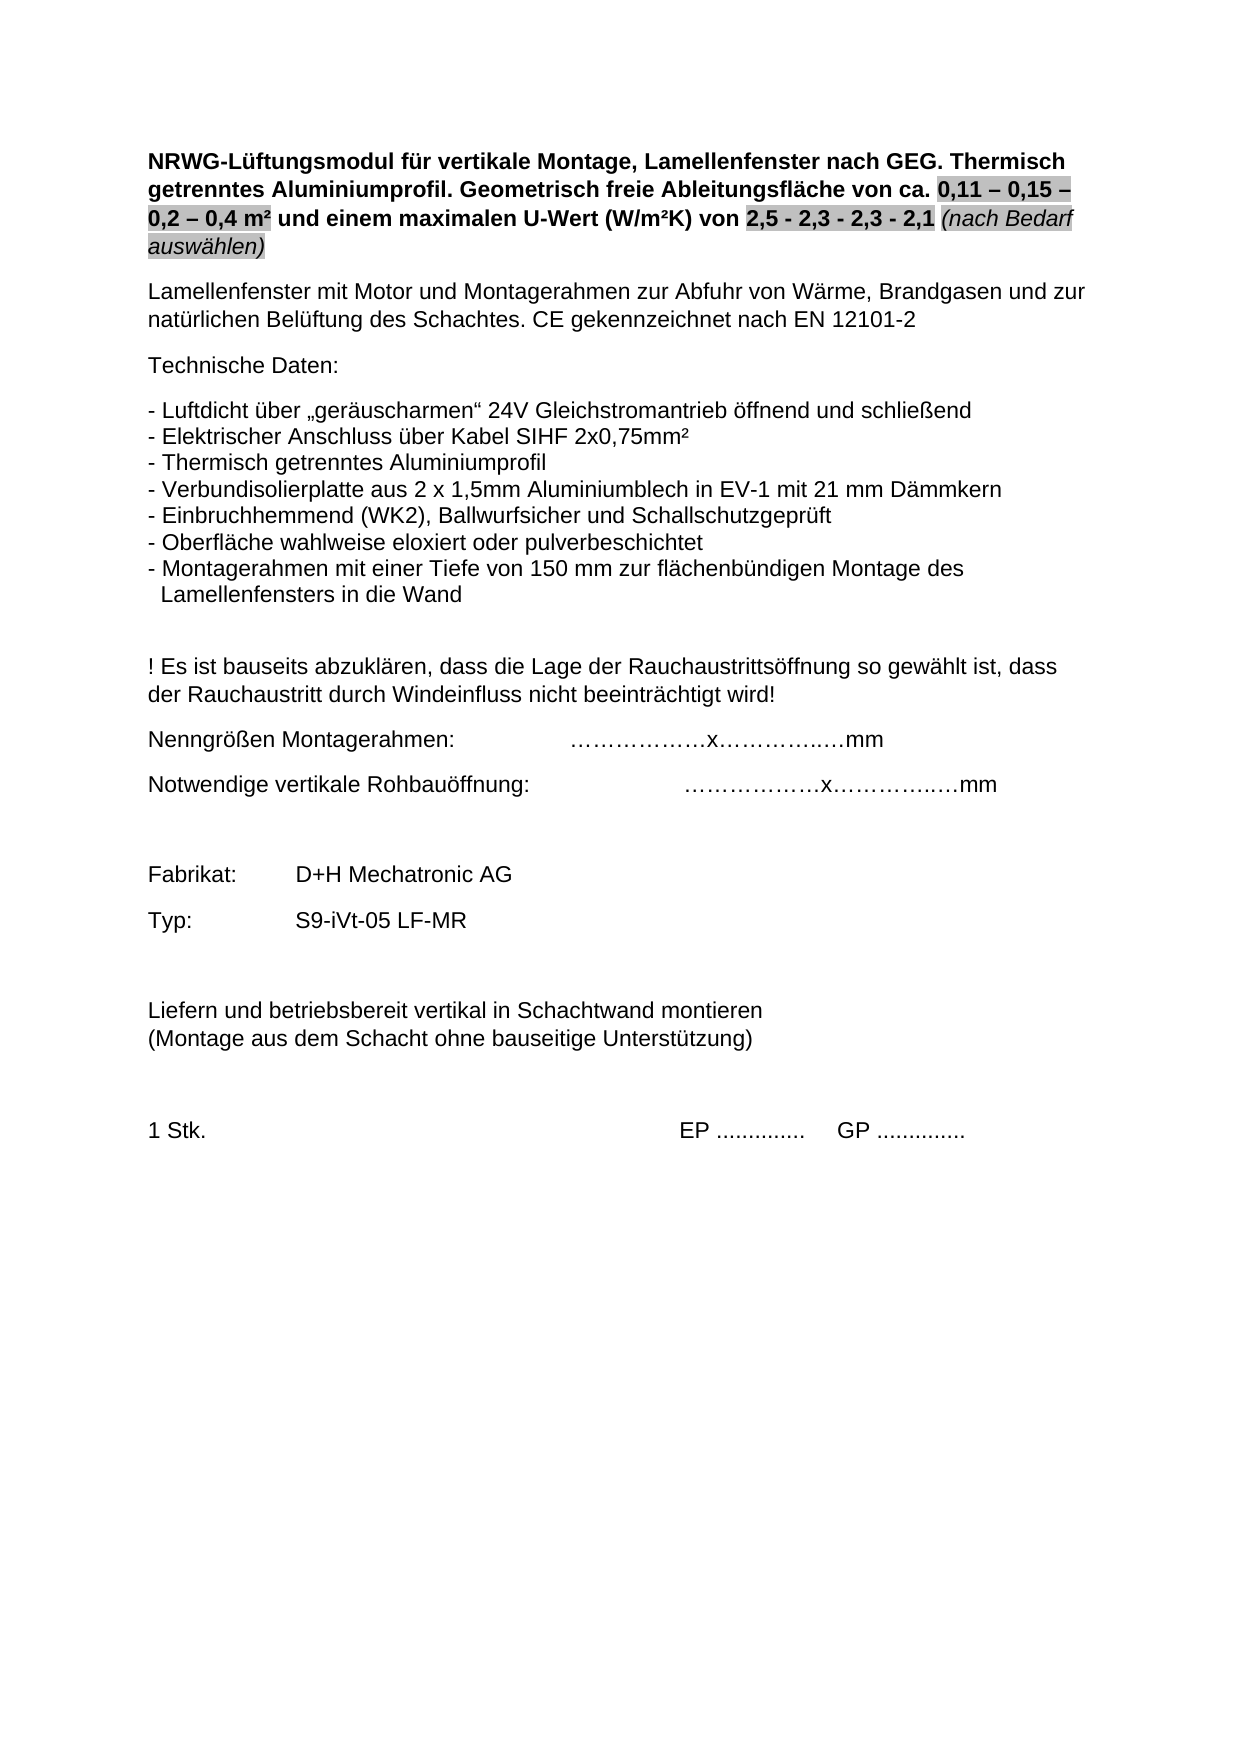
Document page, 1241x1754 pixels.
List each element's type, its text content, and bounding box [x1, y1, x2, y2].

text Technische Daten: [148, 352, 1093, 378]
text Typ: S9-iVt-05 LF-MR [148, 907, 1093, 933]
text - Luftdicht über „geräuscharmen“ 24V Gleichstromantrieb öffnend und schließend [148, 397, 1093, 423]
text Liefern und betriebsbereit vertikal in Schachtwand montieren (Montage aus dem Schacht ohne bauseitige Unterstützung) [148, 997, 827, 1052]
text Fabrikat: D+H Mechatronic AG [148, 861, 827, 888]
text - Elektrischer Anschluss über Kabel SIHF 2x0,75mm² [148, 423, 1093, 449]
text - Montagerahmen mit einer Tiefe von 150 mm zur flächenbündigen Montage des [148, 555, 1093, 581]
text Notwendige vertikale Rohbauöffnung: ………………x…………..…mm [148, 771, 1093, 798]
text - Thermisch getrenntes Aluminiumprofil [148, 449, 1093, 476]
text Lamellenfensters in die Wand [148, 581, 1093, 607]
text Lamellenfenster mit Motor und Montagerahmen zur Abfuhr von Wärme, Brandgasen und zur natürlichen Belüftung des Schachtes. CE gekennzeichnet nach EN 12101-2 [148, 278, 1093, 333]
text - Einbruchhemmend (WK2), Ballwurfsicher und Schallschutzgeprüft [148, 502, 1093, 528]
text NRWG-Lüftungsmodul für vertikale Montage, Lamellenfenster nach GEG. Thermisch getrenntes Aluminiumprofil. Geometrisch freie Ableitungsfläche von ca. 0,11 – 0,15 – 0,2 – 0,4 m² und einem maximalen U-Wert (W/m²K) von 2,5 - 2,3 - 2,3 - 2,1 (nach Bedarf auswählen) [148, 148, 1093, 259]
text - Verbundisolierplatte aus 2 x 1,5mm Aluminiumblech in EV-1 mit 21 mm Dämmkern [148, 476, 1093, 502]
text Nenngrößen Montagerahmen: ………………x…………..…mm [148, 726, 1093, 752]
text 1 Stk. EP .............. GP .............. [148, 1117, 1093, 1143]
text ! Es ist bauseits abzuklären, dass die Lage der Rauchaustrittsöffnung so gewählt ist, dass der Rauchaustritt durch Windeinfluss nicht beeinträchtigt wird! [148, 653, 1093, 707]
text - Oberfläche wahlweise eloxiert oder pulverbeschichtet [148, 528, 1093, 555]
